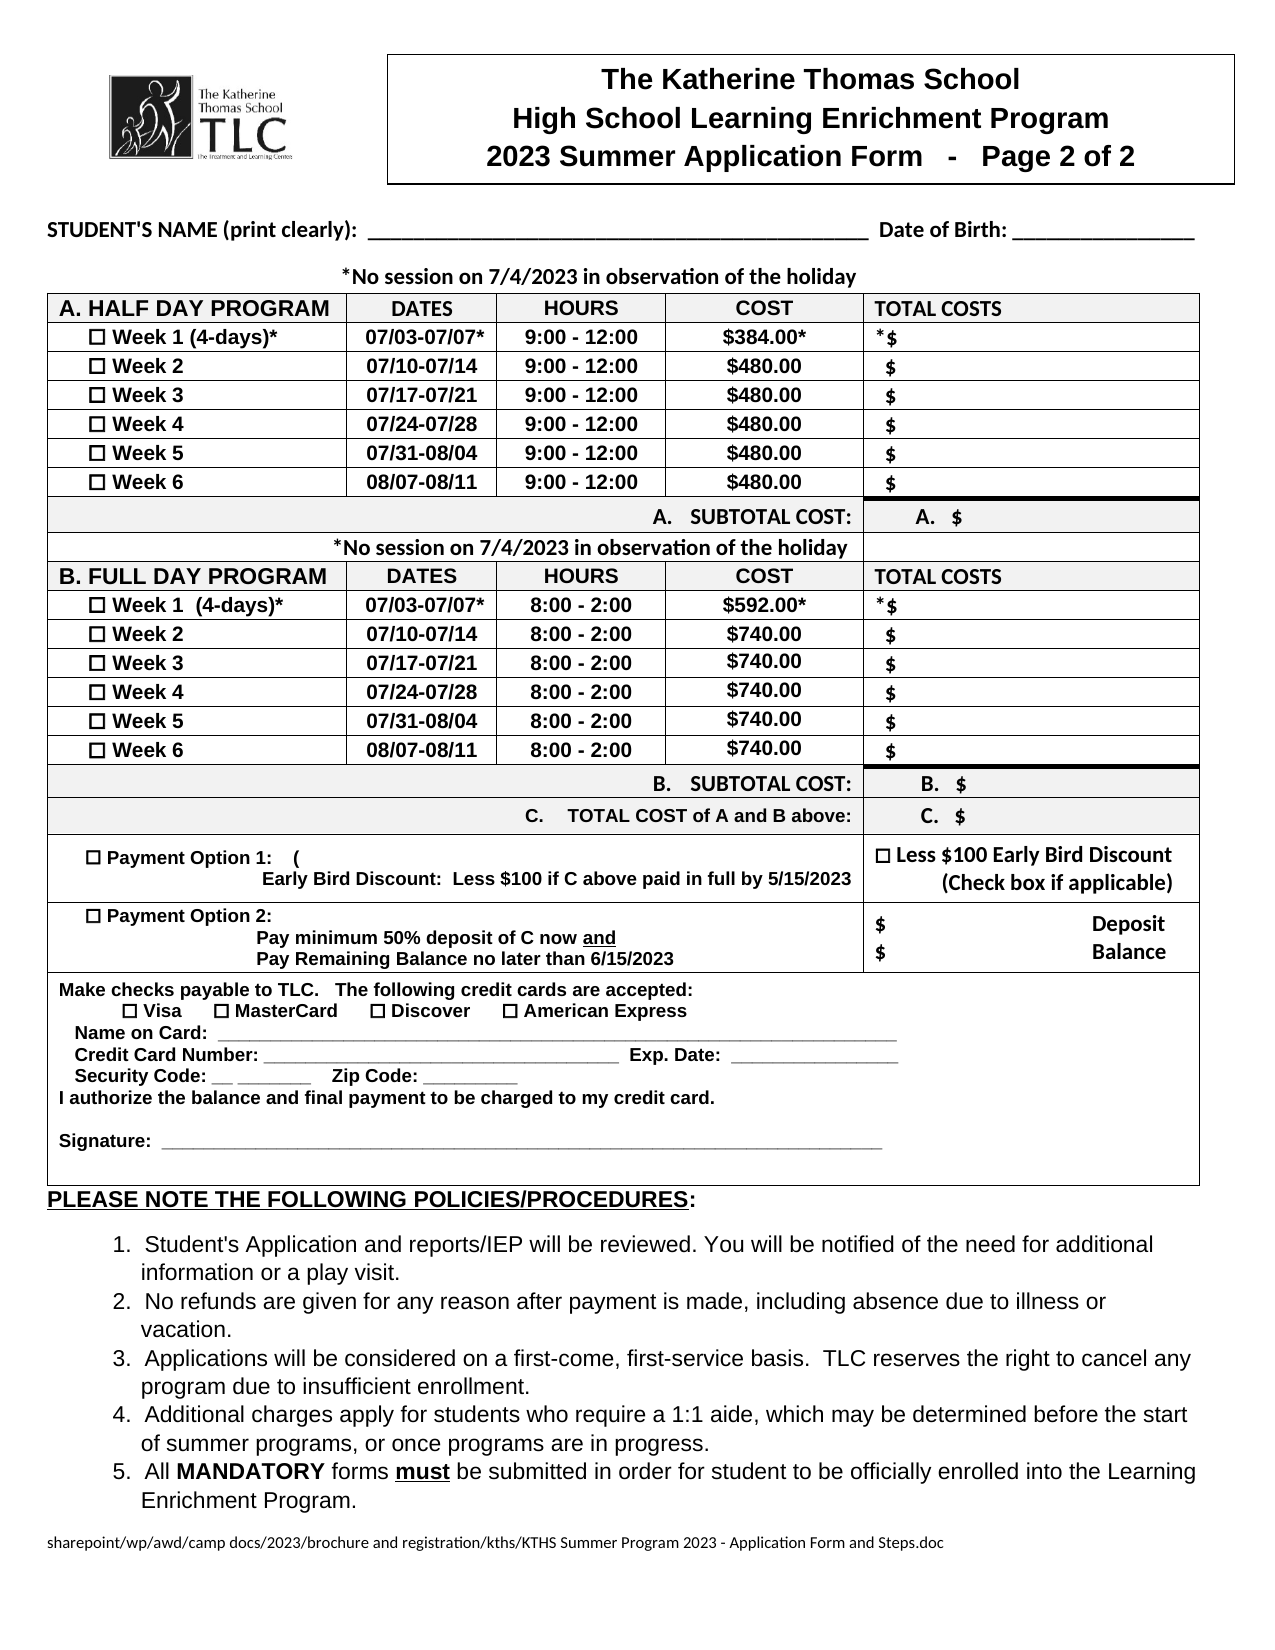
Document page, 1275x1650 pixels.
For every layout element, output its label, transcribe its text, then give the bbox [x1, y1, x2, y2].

table_cell $592.00* [666, 591, 863, 619]
table_cell 07/31-08/04 [347, 707, 496, 735]
table_cell $ [864, 439, 1199, 467]
table_cell 9:00 - 12:00 [497, 323, 665, 351]
table_cell $ [864, 736, 1199, 764]
table_cell Less $100 Early Bird Discount (Check box if applicable) [864, 835, 1199, 902]
table_header HOURS [497, 294, 665, 322]
table_cell Week 6 [48, 468, 346, 496]
table_cell 07/24-07/28 [347, 678, 496, 706]
table_cell C. $ [864, 798, 1199, 833]
table_cell Week 4 [48, 678, 346, 706]
text 4. Additional charges apply for students who require a 1:1 aide, which may be determined before the start of summer programs, or once programs are in progress. [112, 1401, 1200, 1456]
table_cell 07/31-08/04 [347, 439, 496, 467]
table_cell $ [864, 620, 1199, 648]
text sharepoint/wp/awd/camp docs/2023/brochure and registration/kths/KTHS Summer Program 2023 - Application Form and Steps.doc [47, 1532, 1200, 1552]
table_cell 08/07-08/11 [347, 468, 496, 496]
table_cell $480.00 [666, 468, 863, 496]
table_cell HOURS [497, 562, 665, 590]
table_cell 07/10-07/14 [347, 620, 496, 648]
table_cell *$ [864, 323, 1199, 351]
table_cell 9:00 - 12:00 [497, 381, 665, 409]
table_cell B. $ [864, 769, 1199, 797]
table_cell A. $ [864, 501, 1199, 532]
table_cell $740.00 [666, 620, 863, 648]
table_cell $740.00 [666, 707, 863, 735]
table_cell SUBTOTAL COST: [48, 765, 863, 797]
table_cell [864, 533, 1199, 561]
table_cell $ [864, 649, 1199, 677]
table_cell 07/17-07/21 [347, 381, 496, 409]
table_cell Week 2 [48, 352, 346, 380]
table_cell 07/17-07/21 [347, 649, 496, 677]
table_cell Week 5 [48, 707, 346, 735]
table_cell Week 6 [48, 736, 346, 764]
table_cell $480.00 [666, 410, 863, 438]
table_cell Week 3 [48, 381, 346, 409]
table_cell B. FULL DAY PROGRAM [48, 562, 346, 590]
table_cell *$ [864, 591, 1199, 619]
table_cell *No session on 7/4/2023 in observation of the holiday [48, 533, 863, 561]
table_cell 07/03-07/07* [347, 323, 496, 351]
table_cell TOTAL COSTS [864, 562, 1199, 590]
table_cell Week 4 [48, 410, 346, 438]
table_cell $ [864, 678, 1199, 706]
table_cell 8:00 - 2:00 [497, 591, 665, 619]
table_cell COST [666, 562, 863, 590]
table_cell $740.00 [666, 736, 863, 764]
text *No session on 7/4/2023 in observation of the holiday [47, 262, 1200, 291]
table_cell Week 3 [48, 649, 346, 677]
table_cell Week 5 [48, 439, 346, 467]
table_cell $480.00 [666, 352, 863, 380]
table_cell $ Deposit $ Balance [864, 903, 1199, 972]
table_cell $384.00* [666, 323, 863, 351]
table_cell Make checks payable to TLC. The following credit cards are accepted: Visa MasterCard Discover American Express Name on Card: _________________________________________________________________ Credit Card Number: __________________________________ Exp. Date: ________________ Security Code: __ _______ Zip Code: _________ I authorize the balance and final payment to be charged to my credit card. Signature: _____________________________________________________________________ [48, 973, 1199, 1185]
table_cell Week 1 (4-days)* [48, 591, 346, 619]
table_cell $740.00 [666, 678, 863, 706]
table_cell 8:00 - 2:00 [497, 707, 665, 735]
table_cell 07/24-07/28 [347, 410, 496, 438]
table_cell 9:00 - 12:00 [497, 439, 665, 467]
table_cell Payment Option 1: ( Early Bird Discount: Less $100 if C above paid in full by 5/15/2023 [48, 835, 863, 902]
table_header A. HALF DAY PROGRAM [48, 294, 346, 322]
table_cell $ [864, 381, 1199, 409]
table_cell 07/10-07/14 [347, 352, 496, 380]
table_cell SUBTOTAL COST: [48, 497, 863, 532]
table_cell 9:00 - 12:00 [497, 410, 665, 438]
table_cell 8:00 - 2:00 [497, 649, 665, 677]
table_cell $480.00 [666, 439, 863, 467]
table_cell TOTAL COST of A and B above: [48, 798, 863, 833]
table_header COST [666, 294, 863, 322]
table_cell 9:00 - 12:00 [497, 352, 665, 380]
table_header DATES [347, 294, 496, 322]
table_cell $ [864, 352, 1199, 380]
table_cell Week 1 (4-days)* [48, 323, 346, 351]
table_cell $ [864, 468, 1199, 496]
table_cell Payment Option 2: Pay minimum 50% deposit of C now and Pay Remaining Balance no later than 6/15/2023 [48, 903, 863, 972]
picture [109, 75, 293, 160]
table_cell 8:00 - 2:00 [497, 736, 665, 764]
table_cell $ [864, 410, 1199, 438]
table_cell 07/03-07/07* [347, 591, 496, 619]
text 5. All MANDATORY forms must be submitted in order for student to be officially enrolled into the Learning Enrichment Program. [112, 1458, 1200, 1513]
table_cell $ [864, 707, 1199, 735]
text PLEASE NOTE THE FOLLOWING POLICIES/PROCEDURES: [47, 1186, 1200, 1212]
text STUDENT'S NAME (print clearly): ____________________________________________ Date of Birth: ________________ [47, 216, 1200, 244]
table_cell Week 2 [48, 620, 346, 648]
text 2. No refunds are given for any reason after payment is made, including absence due to illness or vacation. [112, 1288, 1200, 1342]
table_cell 08/07-08/11 [347, 736, 496, 764]
table_cell $480.00 [666, 381, 863, 409]
table_cell $740.00 [666, 649, 863, 677]
table_cell 9:00 - 12:00 [497, 468, 665, 496]
text 1. Student's Application and reports/IEP will be reviewed. You will be notified of the need for additional information or a play visit. [112, 1231, 1200, 1286]
table_header TOTAL COSTS [864, 294, 1199, 322]
table_cell 8:00 - 2:00 [497, 678, 665, 706]
table_cell 8:00 - 2:00 [497, 620, 665, 648]
text 3. Applications will be considered on a first-come, first-service basis. TLC reserves the right to cancel any program due to insufficient enrollment. [112, 1344, 1200, 1399]
table_cell DATES [347, 562, 496, 590]
